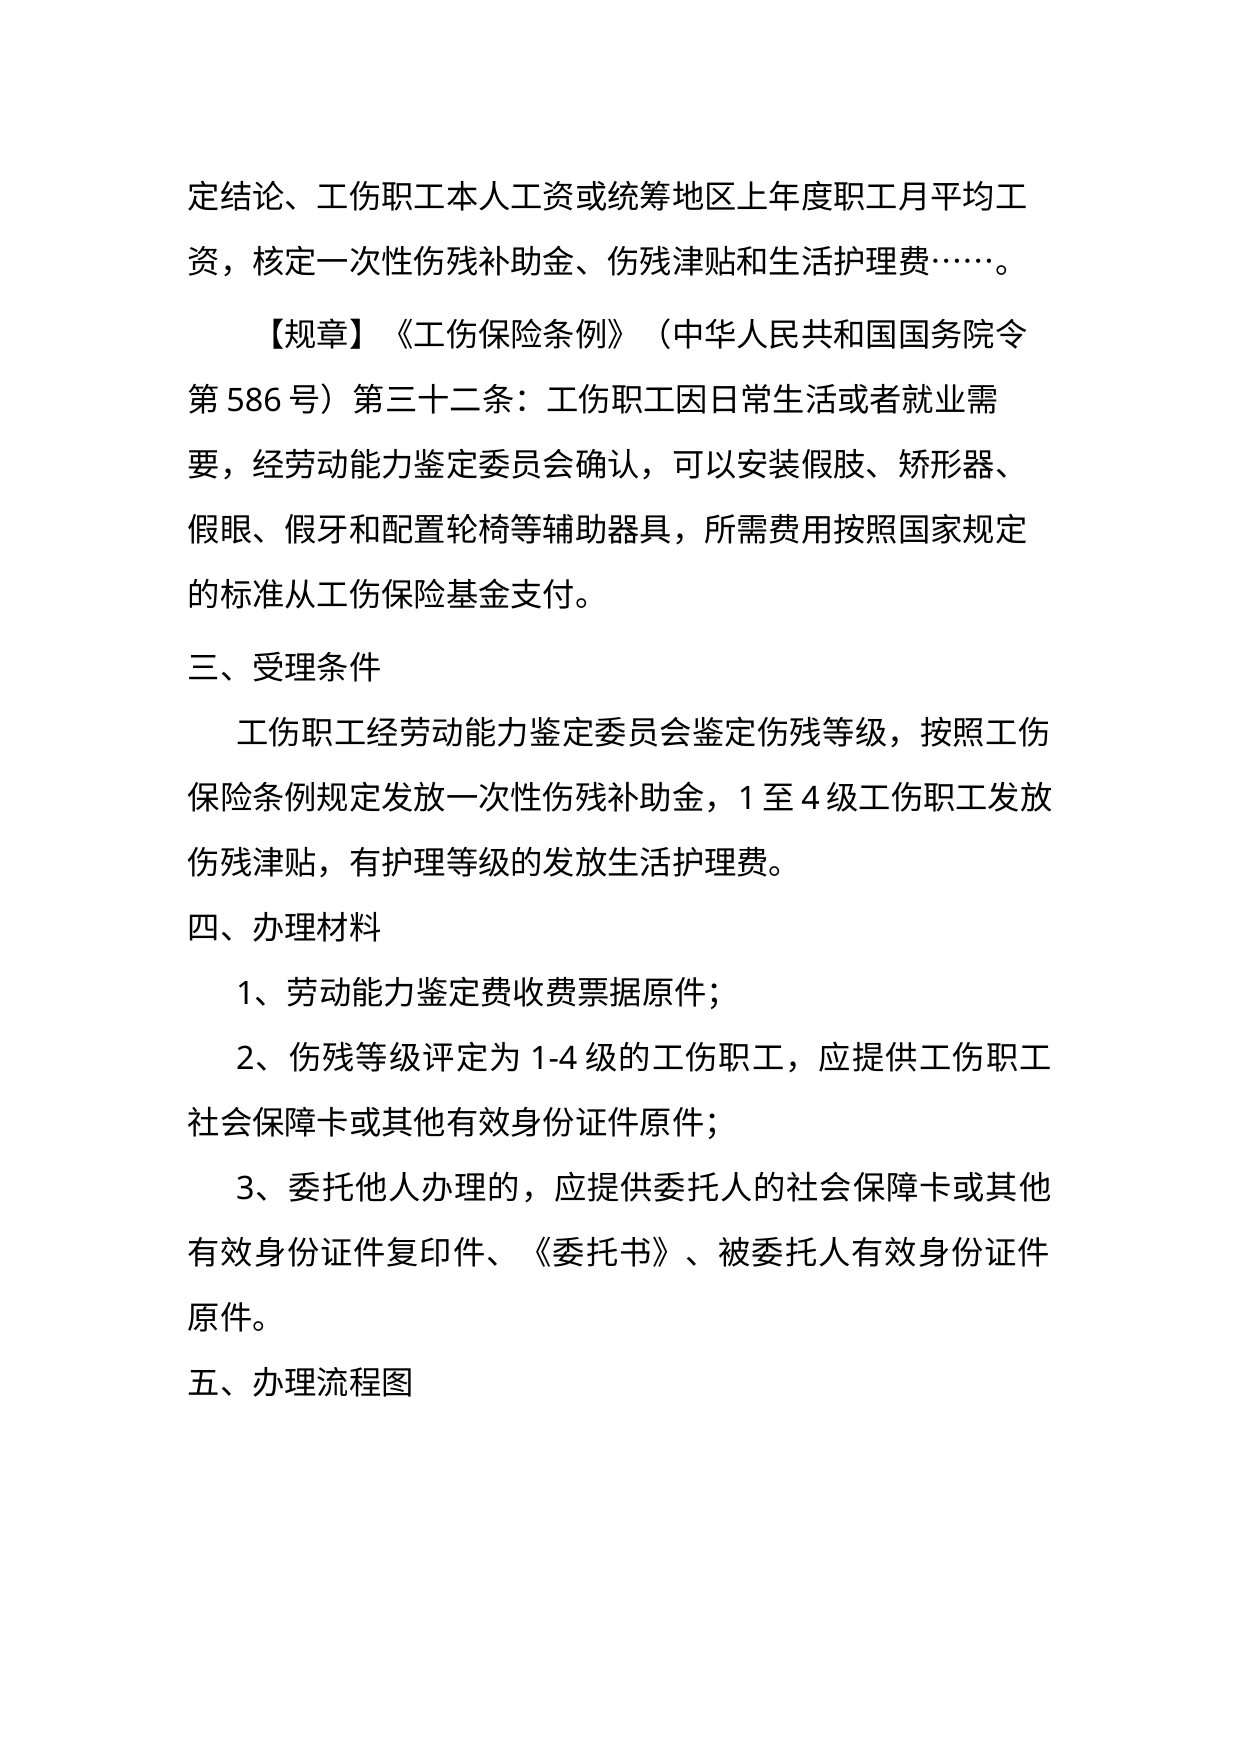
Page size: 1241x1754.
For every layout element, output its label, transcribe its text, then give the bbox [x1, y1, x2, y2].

list 3、委托他人办理的，应提供委托人的社会保障卡或其他有效身份证件复印件、《委托书》、被委托人有效身份证件原件。 [187, 1153, 1053, 1348]
list 2、伤残等级评定为1-4级的工伤职工，应提供工伤职工社会保障卡或其他有效身份证件原件； [187, 1023, 1053, 1153]
text 四、办理材料 [187, 893, 1053, 958]
list 办理流程图 [187, 1348, 1053, 1413]
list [187, 162, 1053, 292]
list 工伤职工经劳动能力鉴定委员会鉴定伤残等级，按照工伤保险条例规定发放一次性伤残补助金，1至4级工伤职工发放伤残津贴，有护理等级的发放生活护理费。 [187, 698, 1053, 893]
list 1、劳动能力鉴定费收费票据原件； [187, 958, 1053, 1023]
list 【规章】《工伤保险条例》（中华人民共和国国务院令第586号）第三十二条：工伤职工因日常生活或者就业需要，经劳动能力鉴定委员会确认，可以安装假肢、矫形器、假眼、假牙和配置轮椅等辅助器具，所需费用按照国家规定的标准从工伤保险基金支付。 [187, 300, 1053, 625]
list 三、受理条件 [187, 633, 1053, 698]
